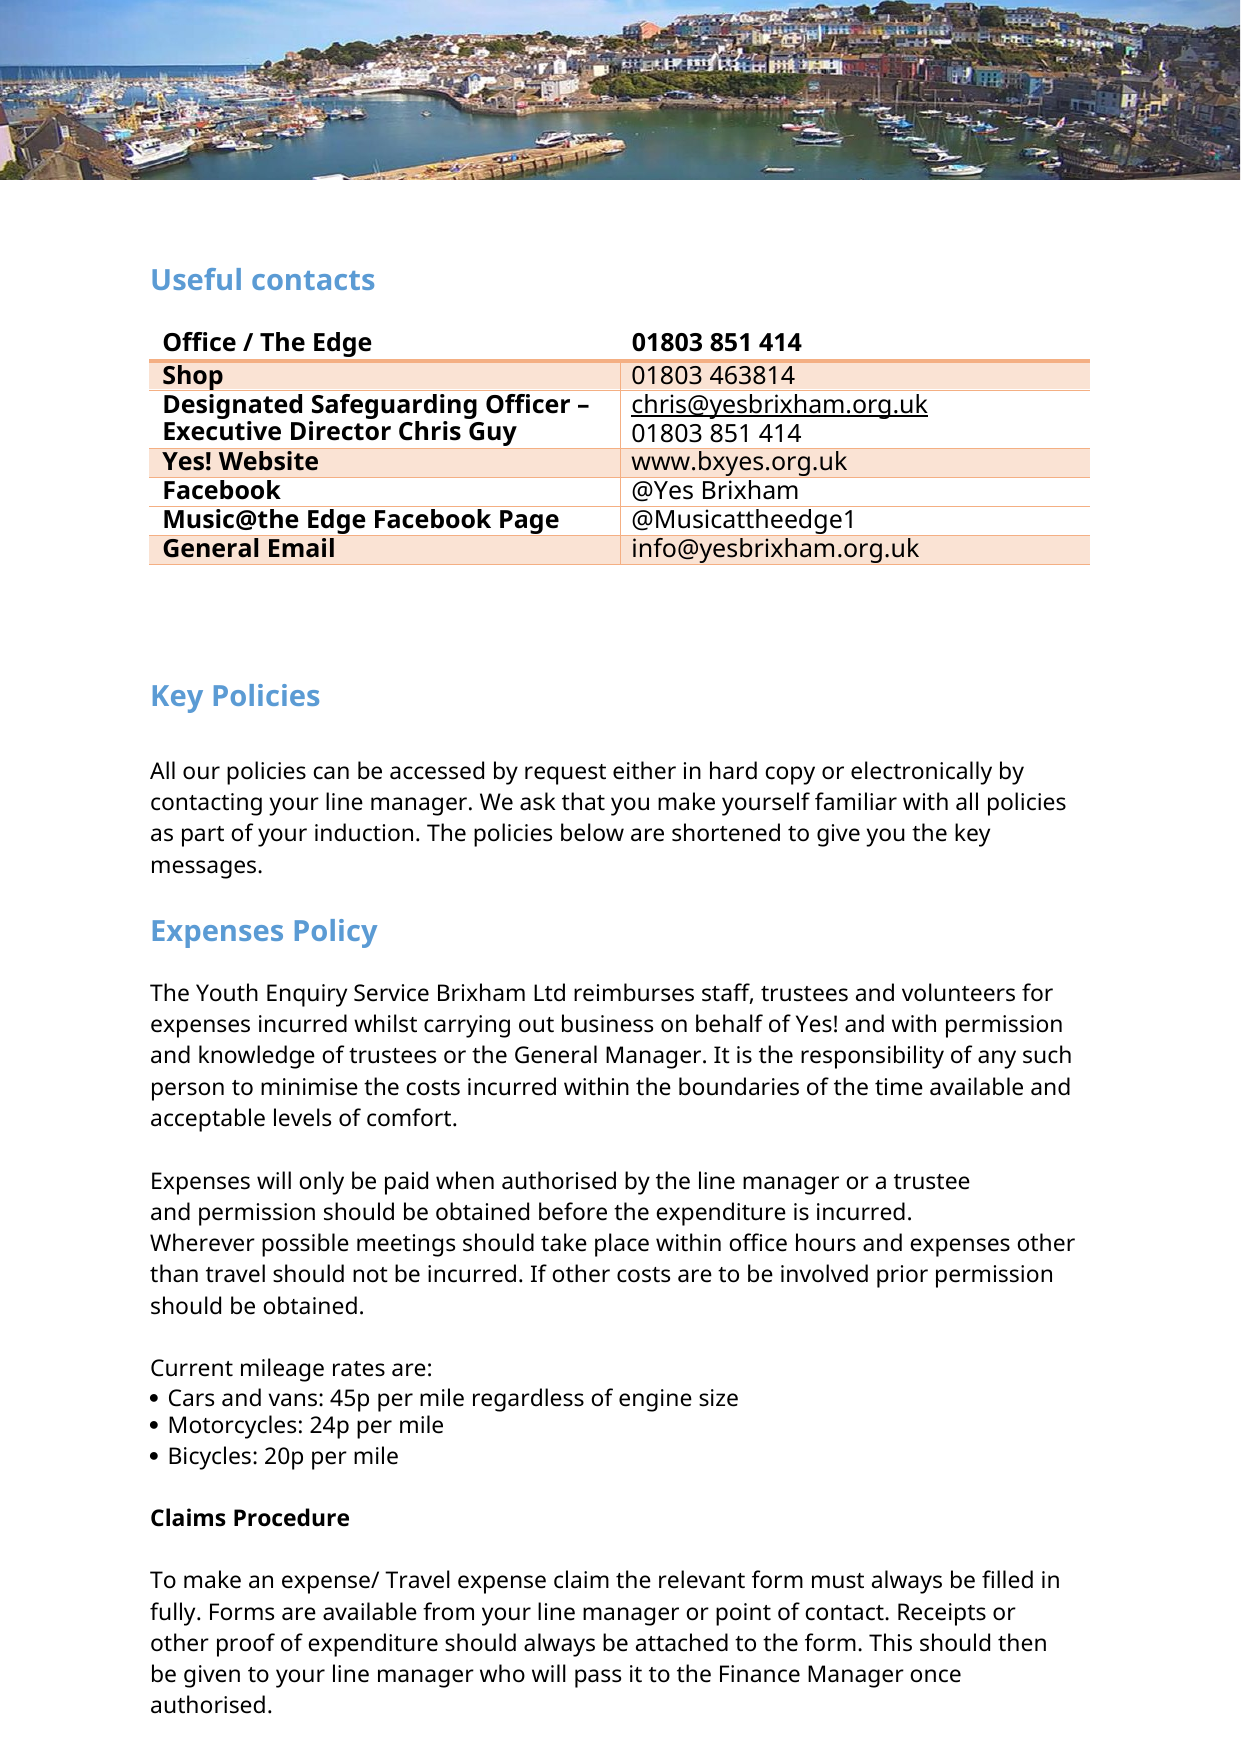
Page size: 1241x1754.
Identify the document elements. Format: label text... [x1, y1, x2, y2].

subtitle Useful contacts [150, 259, 1107, 299]
table_cell Shop [149, 363, 620, 389]
table_header 01803 851 414 [620, 330, 1090, 359]
table_cell www.bxyes.org.uk [621, 449, 1090, 477]
text To make an expense/ Travel expense claim the relevant form must always be filled in fully. Forms are available from your line manager or point of contact. Receipts or other proof of expenditure should always be attached to the form. This should then be given to your line manager who will pass it to the Finance Manager once authorised. [150, 1564, 1074, 1721]
text Key Policies [150, 675, 1107, 715]
table_cell chris@yesbrixham.org.uk 01803 851 414 [621, 391, 1090, 448]
text Wherever possible meetings should take place within office hours and expenses other than travel should not be incurred. If other costs are to be involved prior permission should be obtained. [150, 1227, 1086, 1321]
table_cell info@yesbrixham.org.uk [621, 536, 1090, 564]
list Bicycles: 20p per mile [150, 1440, 1107, 1471]
table_cell Facebook [149, 478, 620, 506]
text The Youth Enquiry Service Brixham Ltd reimburses staff, trustees and volunteers for expenses incurred whilst carrying out business on behalf of Yes! and with permission and knowledge of trustees or the General Manager. It is the responsibility of any such person to minimise the costs incurred within the boundaries of the time available and acceptable levels of comfort. [150, 977, 1082, 1133]
picture [0, 0, 1241, 180]
table_cell @Yes Brixham [621, 478, 1090, 506]
table_cell 01803 463814 [621, 363, 1090, 389]
list Motorcycles: 24p per mile [150, 1412, 1107, 1439]
table_header Office / The Edge [149, 330, 620, 359]
table_cell General Email [149, 536, 620, 564]
table_cell Music@the Edge Facebook Page [149, 507, 620, 535]
text All our policies can be accessed by request either in hard copy or electronically by contacting your line manager. We ask that you make yourself familiar with all policies as part of your induction. The policies below are shortened to give you the key messages. [150, 755, 1068, 880]
subtitle Claims Procedure [150, 1502, 1107, 1533]
text Expenses will only be paid when authorised by the line manager or a trustee and permission should be obtained before the expenditure is incurred. [150, 1164, 983, 1227]
text Current mileage rates are: [150, 1352, 1107, 1383]
subtitle Expenses Policy [150, 911, 1107, 950]
table_cell @Musicattheedge1 [621, 507, 1090, 535]
table_cell Designated Safeguarding Officer – Executive Director Chris Guy [149, 391, 620, 448]
table_cell Yes! Website [149, 449, 620, 477]
list Cars and vans: 45p per mile regardless of engine size [150, 1383, 1107, 1412]
